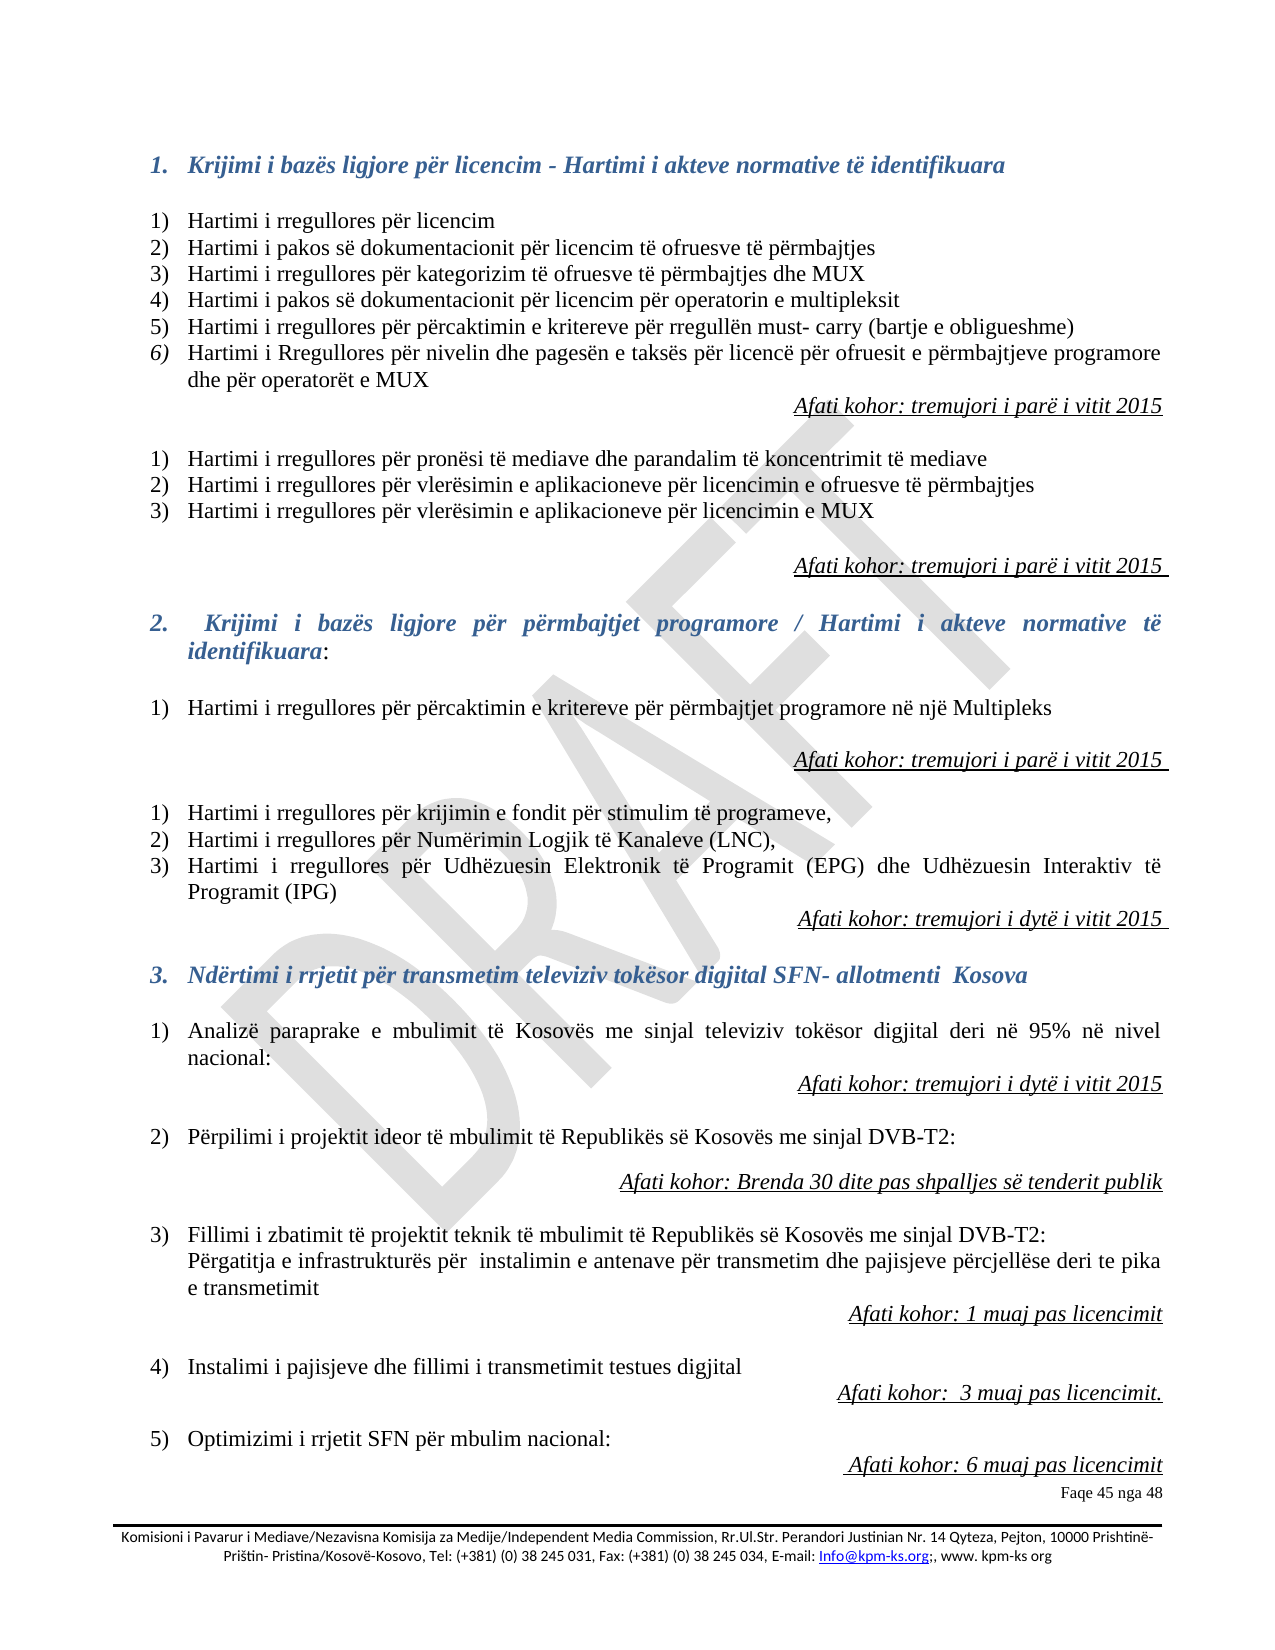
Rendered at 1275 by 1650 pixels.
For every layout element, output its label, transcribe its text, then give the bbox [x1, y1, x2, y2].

list Krijimi i bazës ligjore për licencim - Hartimi i akteve normative të identifikuara [150, 150, 1162, 179]
list Hartimi i rregullores për licencim [150, 207, 1162, 234]
list Hartimi i Rregullores për nivelin dhe pagesën e taksës për licencë për ofruesit e përmbajtjeve programore dhe për operatorët e MUX [150, 339, 1162, 392]
list Hartimi i rregullores për Numërimin Logjik të Kanaleve (LNC), [150, 826, 1162, 852]
text Afati kohor: 1 muaj pas licencimit [112, 1300, 1162, 1326]
list Instalimi i pajisjeve dhe fillimi i transmetimit testues digjital [150, 1353, 1162, 1379]
text Afati kohor: tremujori i parë i vitit 2015 [112, 552, 1162, 579]
list Hartimi i rregullores për Udhëzuesin Elektronik të Programit (EPG) dhe Udhëzuesin Interaktiv të Programit (IPG) [150, 852, 1162, 905]
list Hartimi i rregullores për vlerësimin e aplikacioneve për licencimin e ofruesve të përmbajtjes [150, 471, 1162, 497]
list Ndërtimi i rrjetit për transmetim televiziv tokësor digjital SFN- allotmenti Kosova [150, 960, 1162, 988]
list Hartimi i pakos së dokumentacionit për licencim të ofruesve të përmbajtjes [150, 234, 1162, 260]
list Hartimi i rregullores për përcaktimin e kritereve për përmbajtjet programore në një Multipleks [150, 694, 1162, 720]
list Përpilimi i projektit ideor të mbulimit të Republikës së Kosovës me sinjal DVB-T2: [150, 1123, 1162, 1149]
list Analizë paraprake e mbulimit të Kosovës me sinjal televiziv tokësor digjital deri në 95% në nivel nacional: [150, 1017, 1162, 1070]
text Afati kohor: tremujori i parë i vitit 2015 [112, 392, 1162, 418]
list Hartimi i rregullores për krijimin e fondit për stimulim të programeve, [150, 799, 1162, 826]
text Afati kohor: tremujori i parë i vitit 2015 [112, 747, 1162, 773]
text Afati kohor: tremujori i dytë i vitit 2015 [112, 1070, 1162, 1096]
text Afati kohor: Brenda 30 dite pas shpalljes së tenderit publik [112, 1168, 1162, 1194]
text Afati kohor: 6 muaj pas licencimit [112, 1451, 1162, 1477]
list Përgatitja e infrastrukturës për instalimin e antenave për transmetim dhe pajisjeve përcjellëse deri te pika e transmetimit [187, 1247, 1162, 1300]
list Optimizimi i rrjetit SFN për mbulim nacional: [150, 1424, 1162, 1451]
list Hartimi i rregullores për vlerësimin e aplikacioneve për licencimin e MUX [150, 497, 1162, 524]
list Hartimi i rregullores për kategorizim të ofruesve të përmbajtjes dhe MUX [150, 260, 1162, 287]
list Hartimi i pakos së dokumentacionit për licencim për operatorin e multipleksit [150, 287, 1162, 313]
list Hartimi i rregullores për pronësi të mediave dhe parandalim të koncentrimit të mediave [150, 445, 1162, 471]
list Hartimi i rregullores për përcaktimin e kritereve për rregullën must- carry (bartje e obligueshme) [150, 313, 1162, 339]
list Krijimi i bazës ligjore për përmbajtjet programore / Hartimi i akteve normative të identifikuara: [150, 608, 1162, 665]
text Afati kohor: 3 muaj pas licencimit. [112, 1379, 1162, 1405]
list Fillimi i zbatimit të projektit teknik të mbulimit të Republikës së Kosovës me sinjal DVB-T2: [150, 1221, 1162, 1247]
text Afati kohor: tremujori i dytë i vitit 2015 [112, 905, 1162, 931]
